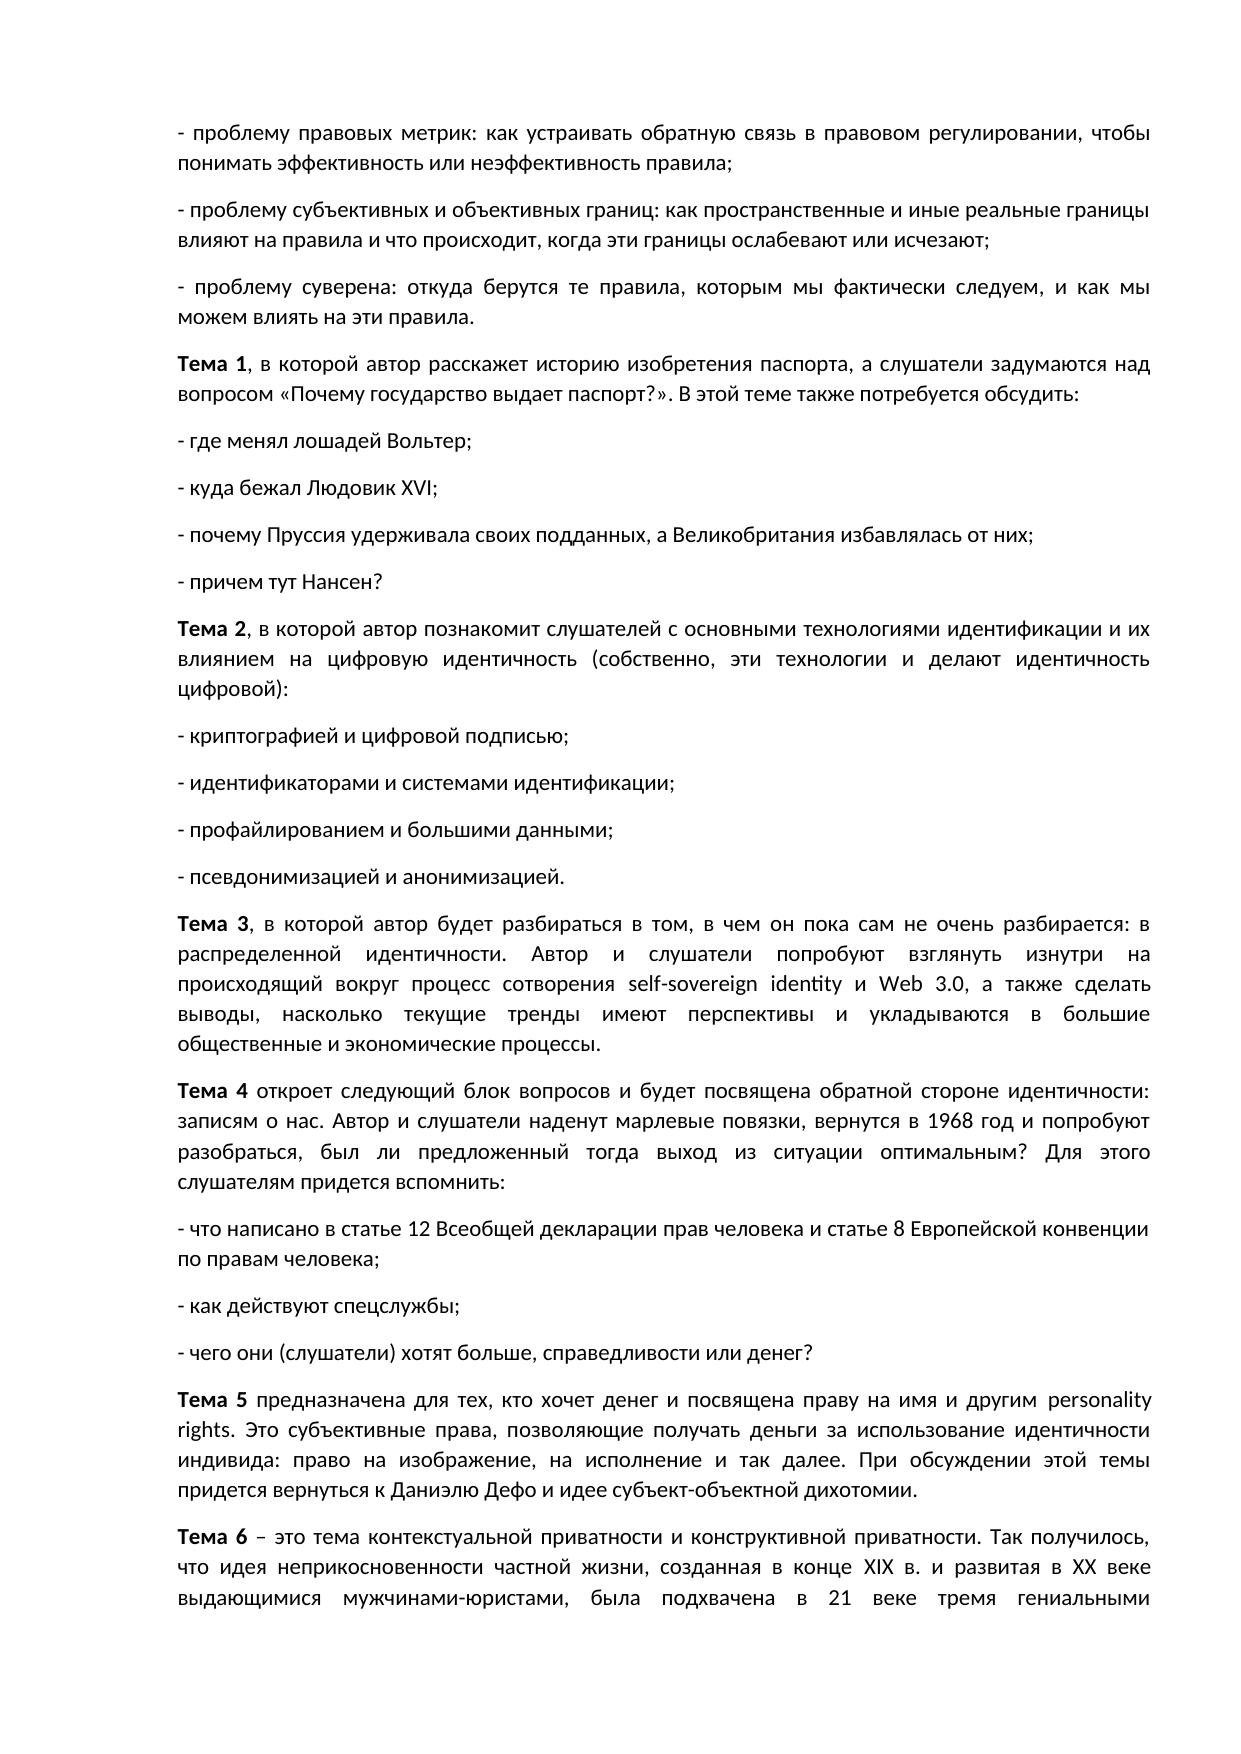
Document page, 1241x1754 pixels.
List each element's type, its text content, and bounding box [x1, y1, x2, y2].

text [177, 1522, 1152, 1611]
text - проблему субъективных и объективных границ: как пространственные и иные реальные границы влияют на правила и что происходит, когда эти границы ослабевают или исчезают; [177, 195, 1152, 253]
text Тема 5 предназначена для тех, кто хочет денег и посвящена праву на имя и другим personality rights. Это субъективные права, позволяющие получать деньги за использование идентичности индивида: право на изображение, на исполнение и так далее. При обсуждении этой темы придется вернуться к Даниэлю Дефо и идее субъект-объектной дихотомии. [177, 1385, 1152, 1503]
text Тема 2, в которой автор познакомит слушателей с основными технологиями идентификации и их влиянием на цифровую идентичность (собственно, эти технологии и делают идентичность цифровой): [177, 614, 1152, 702]
text - криптографией и цифровой подписью; [177, 721, 1152, 749]
text - проблему суверена: откуда берутся те правила, которым мы фактически следуем, и как мы можем влиять на эти правила. [177, 272, 1152, 331]
text - профайлированием и большими данными; [177, 815, 1152, 843]
text Тема 4 откроет следующий блок вопросов и будет посвящена обратной стороне идентичности: записям о нас. Автор и слушатели наденут марлевые повязки, вернутся в 1968 год и попробуют разобраться, был ли предложенный тогда выход из ситуации оптимальным? Для этого слушателям придется вспомнить: [177, 1076, 1152, 1195]
text - чего они (слушатели) хотят больше, справедливости или денег? [177, 1338, 1152, 1366]
text Тема 3, в которой автор будет разбираться в том, в чем он пока сам не очень разбирается: в распределенной идентичности. Автор и слушатели попробуют взглянуть изнутри на происходящий вокруг процесс сотворения self-sovereign identity и Web 3.0, а также сделать выводы, насколько текущие тренды имеют перспективы и укладываются в большие общественные и экономические процессы. [177, 909, 1152, 1058]
text - что написано в статье 12 Всеобщей декларации прав человека и статье 8 Европейской конвенции по правам человека; [177, 1214, 1152, 1272]
text Тема 1, в которой автор расскажет историю изобретения паспорта, а слушатели задумаются над вопросом «Почему государство выдает паспорт?». В этой теме также потребуется обсудить: [177, 349, 1152, 408]
text - почему Пруссия удерживала своих подданных, а Великобритания избавлялась от них; [177, 520, 1152, 548]
text - идентификаторами и системами идентификации; [177, 768, 1152, 796]
text - куда бежал Людовик XVI; [177, 473, 1152, 501]
text - причем тут Нансен? [177, 567, 1152, 595]
text - проблему правовых метрик: как устраивать обратную связь в правовом регулировании, чтобы понимать эффективность или неэффективность правила; [177, 118, 1152, 176]
text - как действуют спецслужбы; [177, 1291, 1152, 1319]
text - где менял лошадей Вольтер; [177, 426, 1152, 454]
text - псевдонимизацией и анонимизацией. [177, 862, 1152, 890]
